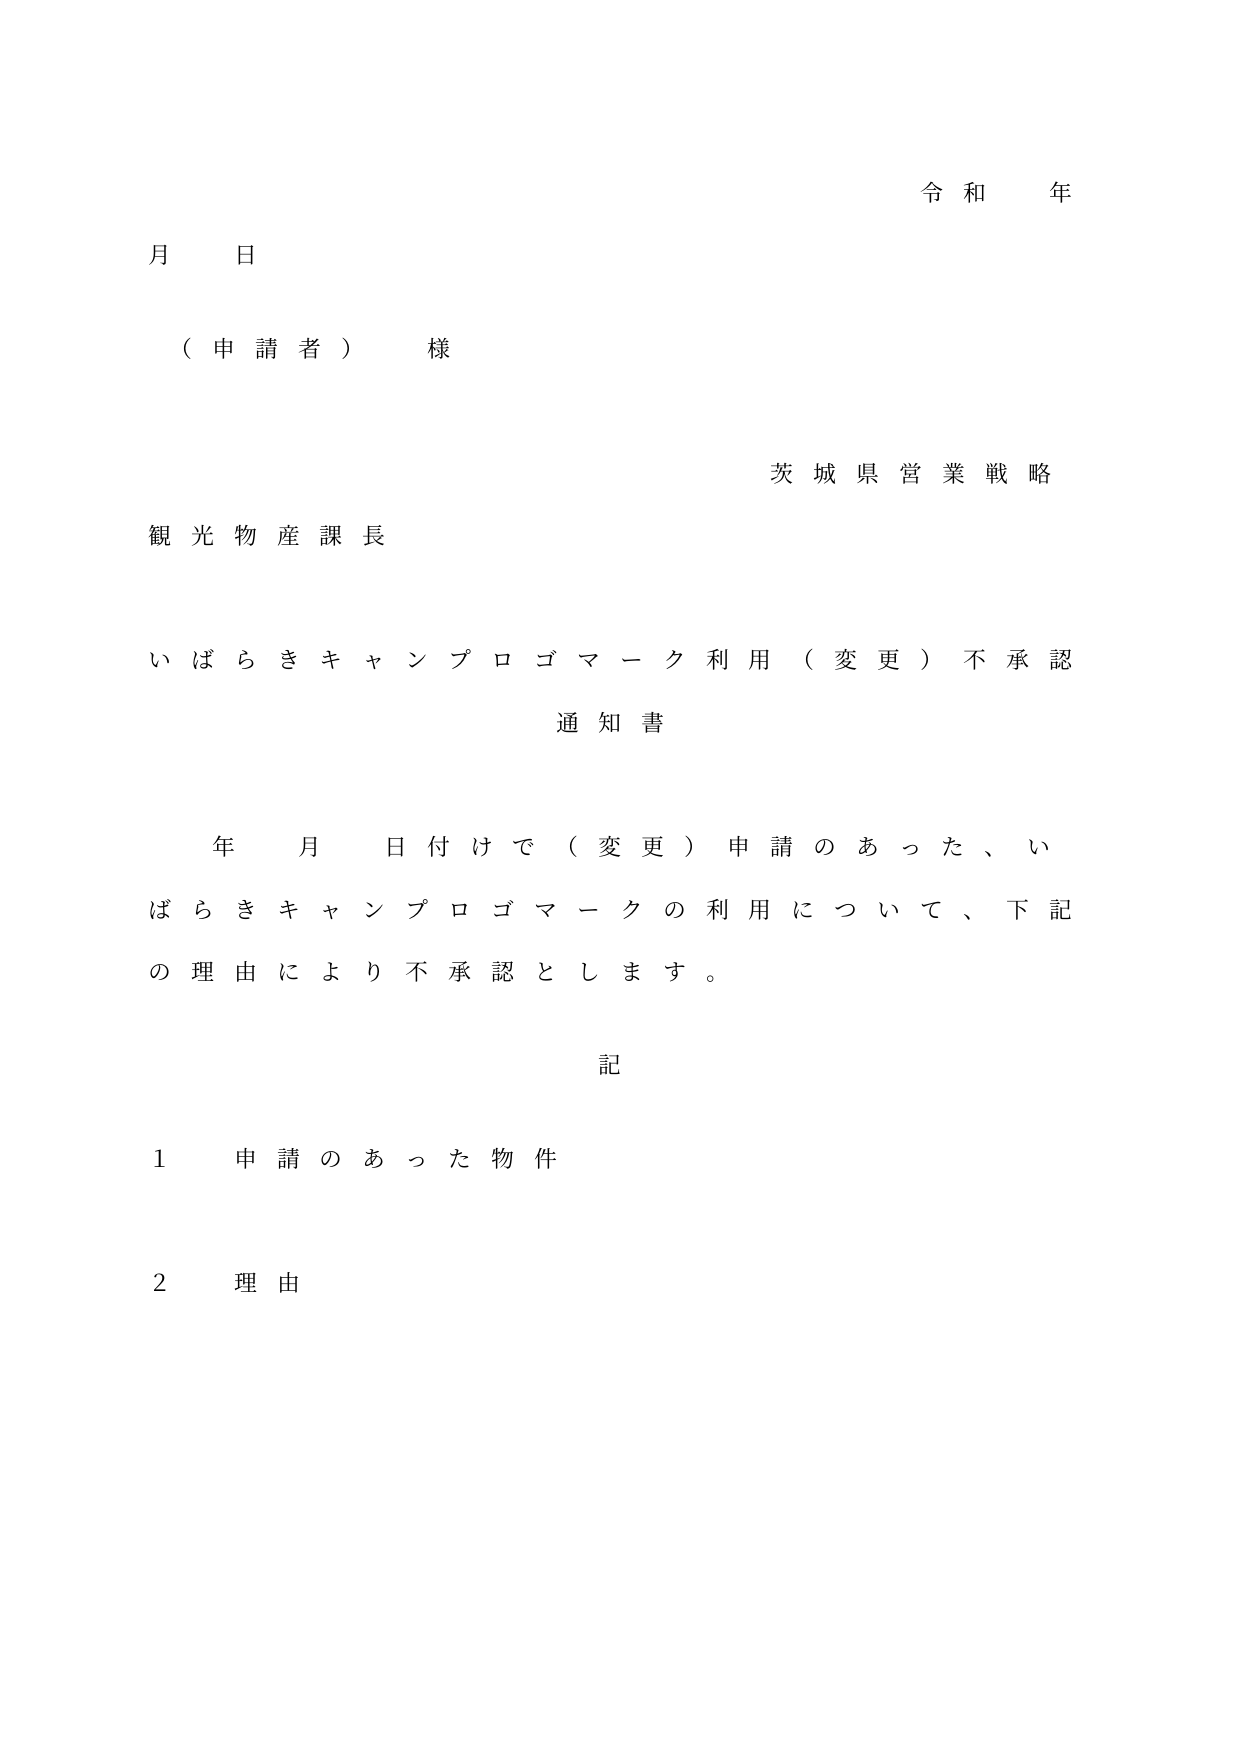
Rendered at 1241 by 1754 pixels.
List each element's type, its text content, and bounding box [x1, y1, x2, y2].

text 茨城県営業戦略観光物産課長 [148, 441, 1092, 566]
text ２ 理由 [148, 1251, 1092, 1313]
text 令和 年 月 日 [148, 161, 1092, 285]
text （申請者） 様 [148, 316, 1092, 379]
text 記 [148, 1033, 1092, 1095]
text いばらきキャンプロゴマーク利用（変更）不承認通知書 [148, 628, 1092, 752]
text 年 月 日付けで（変更）申請のあった、いばらきキャンプロゴマークの利用について、下記の理由により不承認とします。 [148, 815, 1092, 1002]
text １ 申請のあった物件 [148, 1126, 1092, 1188]
